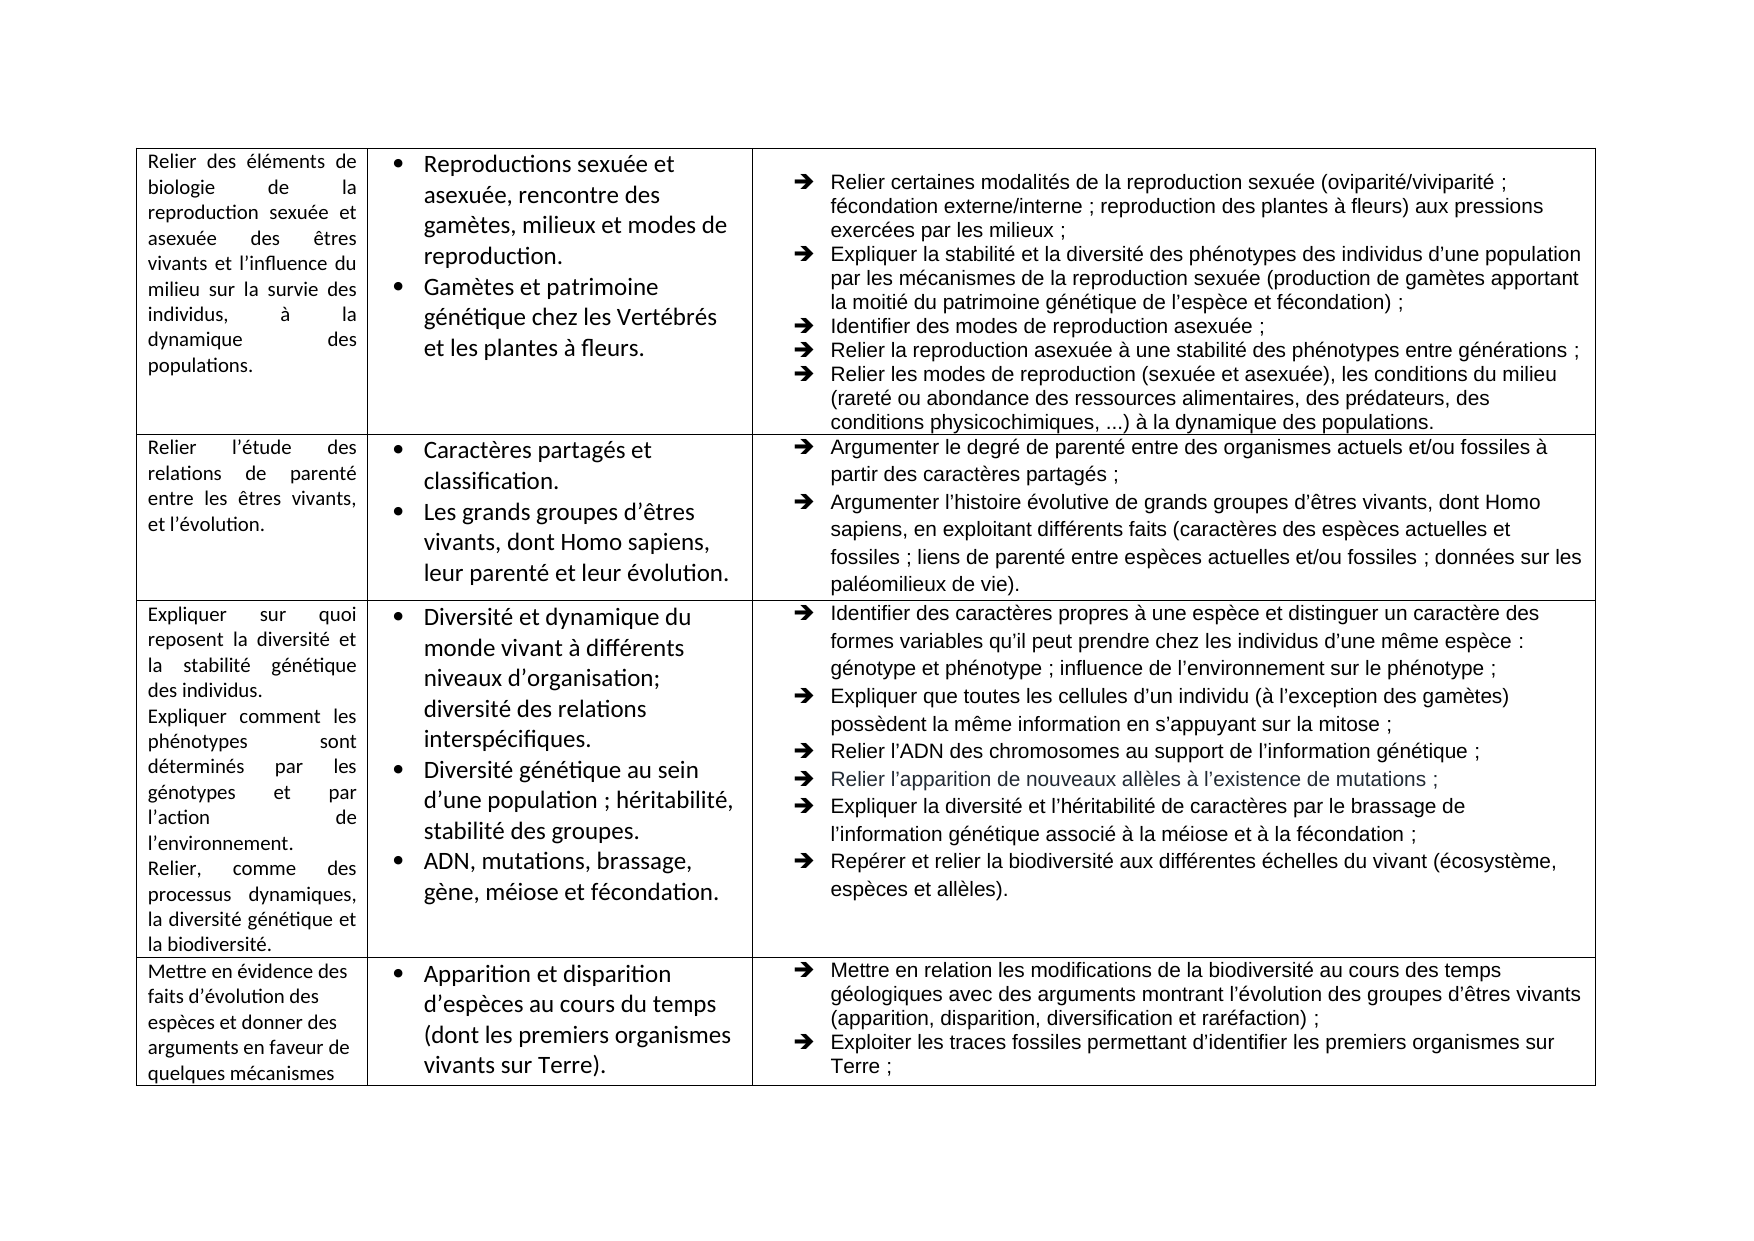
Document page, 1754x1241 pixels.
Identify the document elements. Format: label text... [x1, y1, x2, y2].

table_cell Relier certaines modalités de la reproduction sexuée (oviparité/viviparité ; fécondation externe/interne ; reproduction des plantes à fleurs) aux pressions exercées par les milieux ; Expliquer la stabilité et la diversité des phénotypes des individus d’une population par les mécanismes de la reproduction sexuée (production de gamètes apportant la moitié du patrimoine génétique de l’espèce et fécondation) ; Identifier des modes de reproduction asexuée ; Relier la reproduction asexuée à une stabilité des phénotypes entre générations ; Relier les modes de reproduction (sexuée et asexuée), les conditions du milieu (rareté ou abondance des ressources alimentaires, des prédateurs, des conditions physicochimiques, ...) à la dynamique des populations. [753, 149, 1595, 433]
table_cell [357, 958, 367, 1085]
table_cell Diversité et dynamique du monde vivant à différents niveaux d’organisation; diversité des relations interspécifiques. Diversité génétique au sein d’une population ; héritabilité, stabilité des groupes. ADN, mutations, brassage, gène, méiose et fécondation. [368, 601, 752, 957]
table_cell Identifier des caractères propres à une espèce et distinguer un caractère des formes variables qu’il peut prendre chez les individus d’une même espèce : génotype et phénotype ; influence de l’environnement sur le phénotype ; Expliquer que toutes les cellules d’un individu (à l’exception des gamètes) possèdent la même information en s’appuyant sur la mitose ; Relier l’ADN des chromosomes au support de l’information génétique ; Relier l’apparition de nouveaux allèles à l’existence de mutations ; Expliquer la diversité et l’héritabilité de caractères par le brassage de l’information génétique associé à la méiose et à la fécondation ; Repérer et relier la biodiversité aux différentes échelles du vivant (écosystème, espèces et allèles). [753, 601, 1595, 957]
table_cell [753, 958, 1595, 1085]
table_cell Relier des éléments de biologie de la reproduction sexuée et asexuée des êtres vivants et l’influence du milieu sur la survie des individus, à la dynamique des populations. [137, 149, 367, 433]
table_cell Reproductions sexuée et asexuée, rencontre des gamètes, milieux et modes de reproduction. Gamètes et patrimoine génétique chez les Vertébrés et les plantes à fleurs. [368, 149, 752, 433]
table_cell Caractères partagés et classification. Les grands groupes d’êtres vivants, dont Homo sapiens, leur parenté et leur évolution. [368, 435, 752, 600]
table_cell Relier l’étude des relations de parenté entre les êtres vivants, et l’évolution. [137, 435, 367, 600]
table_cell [368, 958, 752, 1085]
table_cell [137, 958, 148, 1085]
table_cell Argumenter le degré de parenté entre des organismes actuels et/ou fossiles à partir des caractères partagés ; Argumenter l’histoire évolutive de grands groupes d’êtres vivants, dont Homo sapiens, en exploitant différents faits (caractères des espèces actuelles et fossiles ; liens de parenté entre espèces actuelles et/ou fossiles ; données sur les paléomilieux de vie). [753, 435, 1595, 600]
table_cell Expliquer sur quoi reposent la diversité et la stabilité génétique des individus. Expliquer comment les phénotypes sont déterminés par les génotypes et par l’action de l’environnement. Relier, comme des processus dynamiques, la diversité génétique et la biodiversité. [137, 601, 367, 957]
